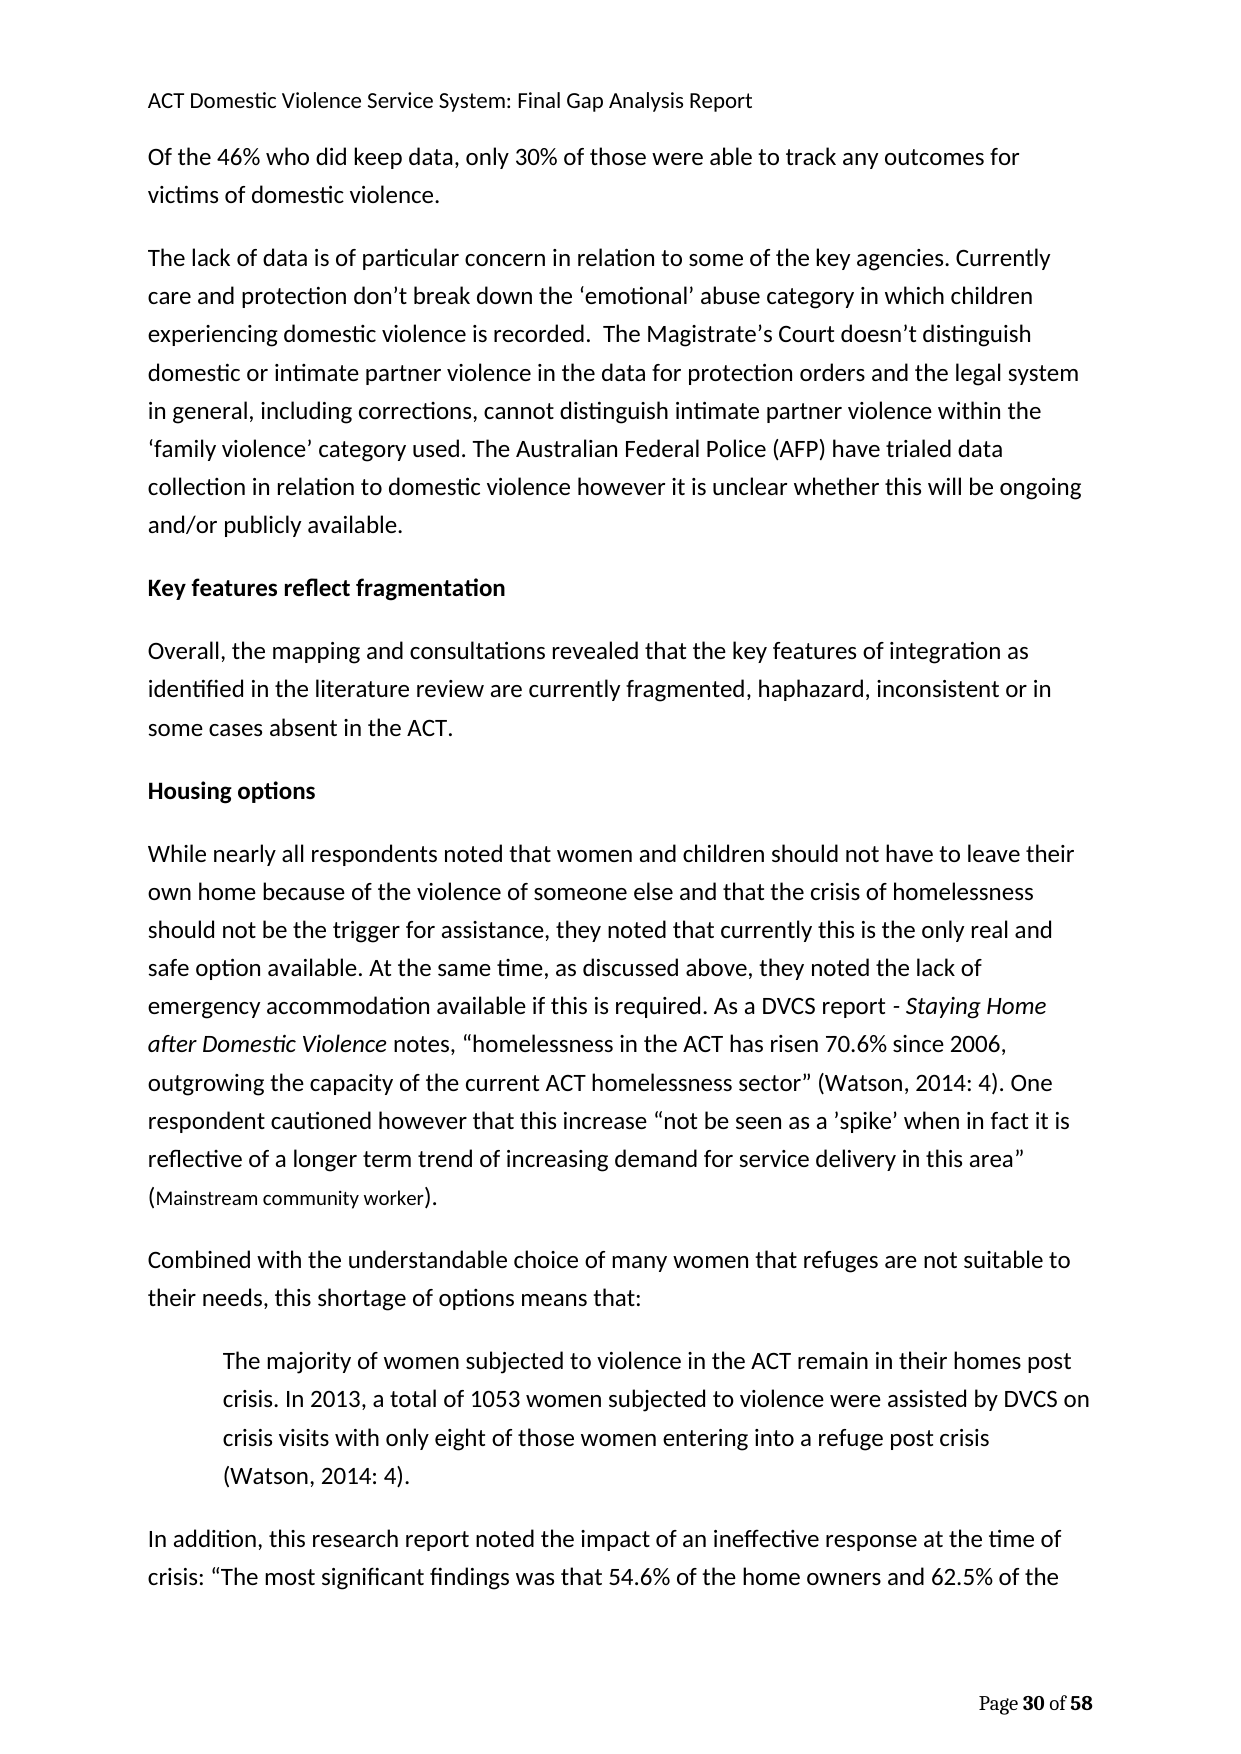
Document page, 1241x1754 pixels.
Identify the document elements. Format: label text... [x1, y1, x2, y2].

text Of the 46% who did keep data, only 30% of those were able to track any outcomes for victims of domestic violence. [148, 141, 1092, 210]
text Overall, the mapping and consultations revealed that the key features of integration as identified in the literature review are currently fragmented, haphazard, inconsistent or in some cases absent in the ACT. [148, 635, 1092, 742]
text While nearly all respondents noted that women and children should not have to leave their own home because of the violence of someone else and that the crisis of homelessness should not be the trigger for assistance, they noted that currently this is the only real and safe option available. At the same time, as discussed above, they noted the lack of emergency accommodation available if this is required. As a DVCS report - Staying Home after Domestic Violence notes, “homelessness in the ACT has risen 70.6% since 2006, outgrowing the capacity of the current ACT homelessness sector” (Watson, 2014: 4). One respondent cautioned however that this increase “not be seen as a ’spike’ when in fact it is reflective of a longer term trend of increasing demand for service delivery in this area” (Mainstream community worker). [148, 838, 1092, 1212]
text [148, 1523, 1092, 1592]
text Combined with the understandable choice of many women that refuges are not suitable to their needs, this shortage of options means that: [148, 1244, 1092, 1313]
subtitle Key features reflect fragmentation [148, 572, 1092, 603]
text The lack of data is of particular concern in relation to some of the key agencies. Currently care and protection don’t break down the ‘emotional’ abuse category in which children experiencing domestic violence is recorded. The Magistrate’s Court doesn’t distinguish domestic or intimate partner violence in the data for protection orders and the legal system in general, including corrections, cannot distinguish intimate partner violence within the ‘family violence’ category used. The Australian Federal Police (AFP) have trialed data collection in relation to domestic violence however it is unclear whether this will be ongoing and/or publicly available. [148, 242, 1092, 540]
text The majority of women subjected to violence in the ACT remain in their homes post crisis. In 2013, a total of 1053 women subjected to violence were assisted by DVCS on crisis visits with only eight of those women entering into a refuge post crisis (Watson, 2014: 4). [223, 1345, 1092, 1490]
subtitle Housing options [148, 775, 1092, 805]
